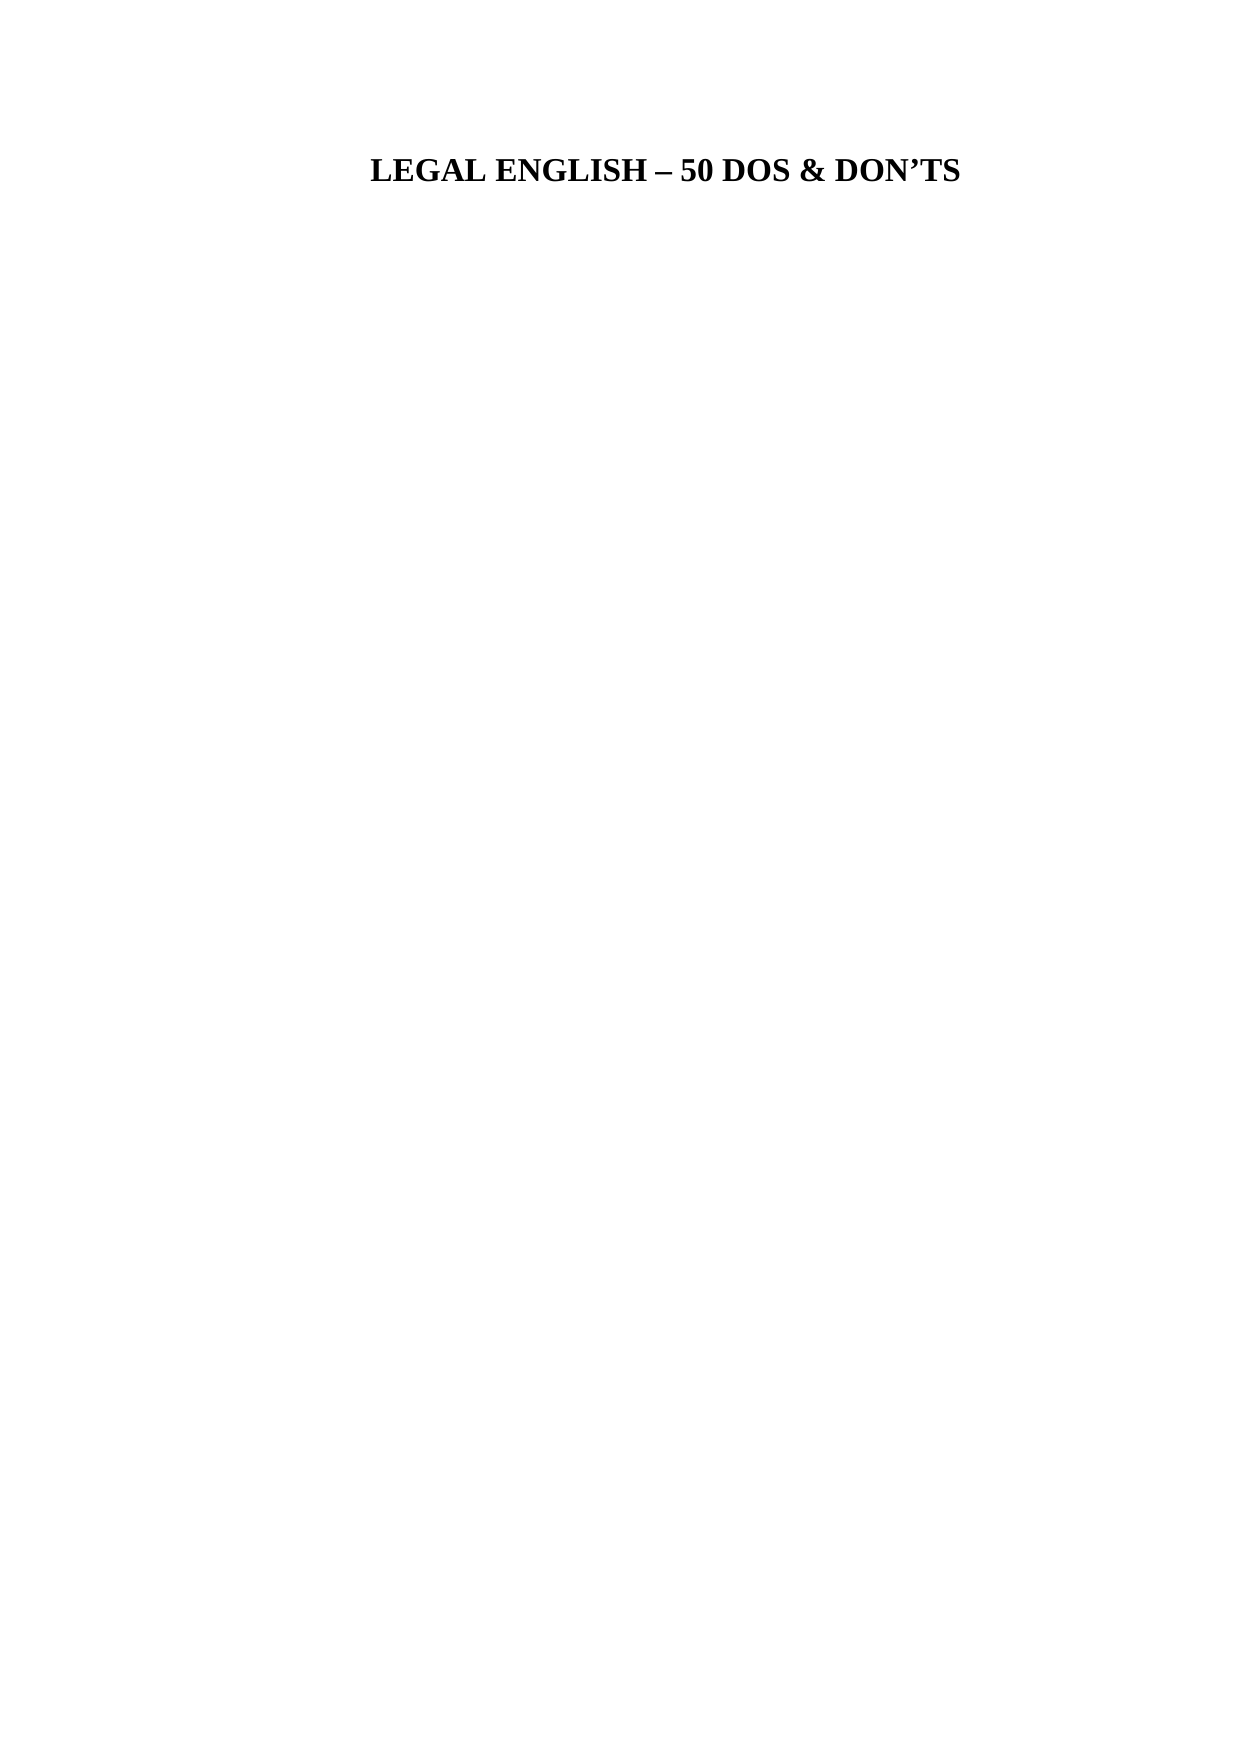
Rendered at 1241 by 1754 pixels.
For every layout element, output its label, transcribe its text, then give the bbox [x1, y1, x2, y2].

text LEGAL ENGLISH – 50 DOS & DON’TS [187, 150, 1144, 188]
